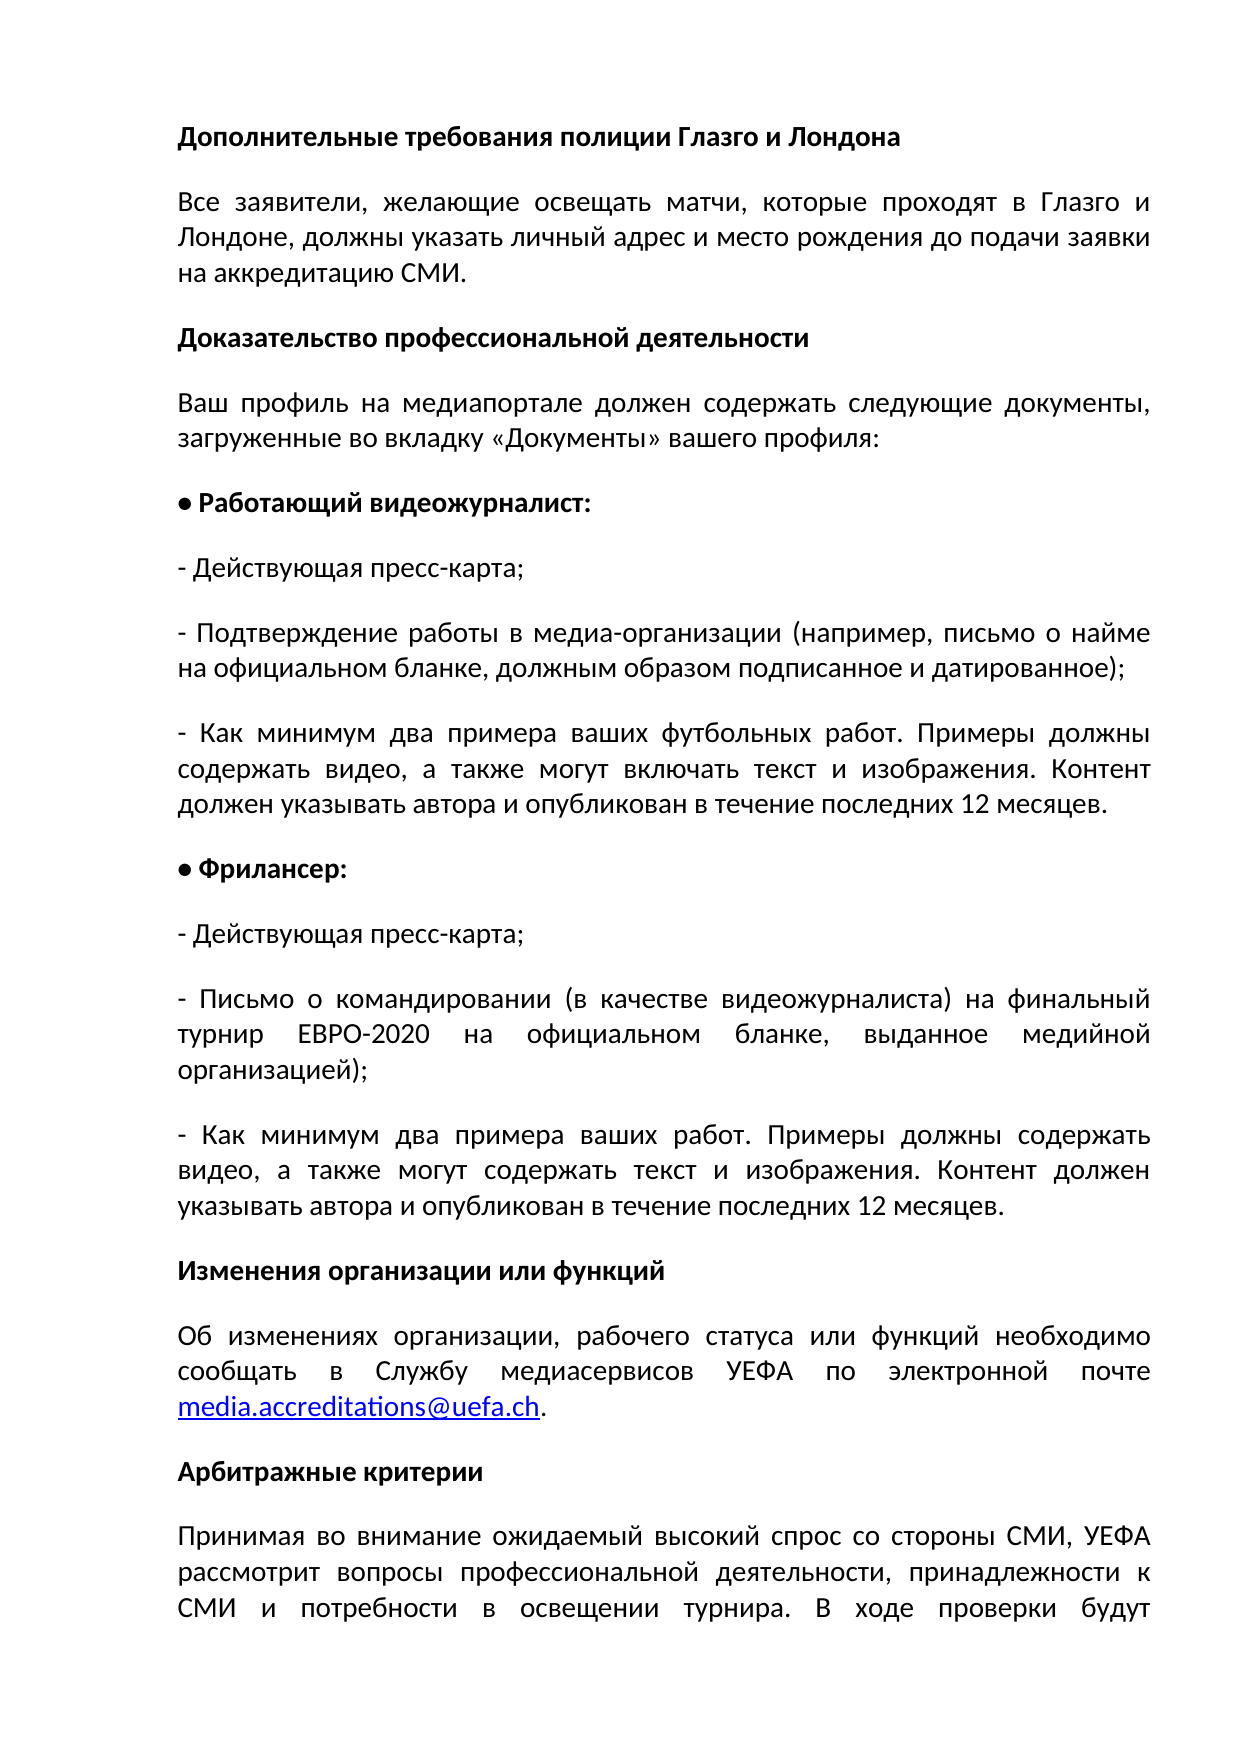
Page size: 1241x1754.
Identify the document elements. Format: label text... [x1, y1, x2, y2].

text Ваш профиль на медиапортале должен содержать следующие документы, загруженные во вкладку «Документы» вашего профиля: [177, 384, 1152, 455]
text Арбитражные критерии [177, 1453, 1152, 1488]
text - Письмо о командировании (в качестве видеожурналиста) на финальный турнир ЕВРО-2020 на официальном бланке, выданное медийной организацией); [177, 980, 1152, 1087]
text Об изменениях организации, рабочего статуса или функций необходимо сообщать в Службу медиасервисов УЕФА по электронной почте media.accreditations@uefa.ch. [177, 1317, 1152, 1423]
text Изменения организации или функций [177, 1252, 1152, 1287]
text - Действующая пресс-карта; [177, 549, 1152, 584]
text Все заявители, желающие освещать матчи, которые проходят в Глазго и Лондоне, должны указать личный адрес и место рождения до подачи заявки на аккредитацию СМИ. [177, 183, 1152, 290]
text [177, 1517, 1152, 1624]
text - Подтверждение работы в медиа-организации (например, письмо о найме на официальном бланке, должным образом подписанное и датированное); [177, 614, 1152, 685]
text • Работающий видеожурналист: [177, 484, 1152, 520]
text Дополнительные требования полиции Глазго и Лондона [177, 118, 1152, 154]
text • Фрилансер: [177, 850, 1152, 886]
text - Как минимум два примера ваших футбольных работ. Примеры должны содержать видео, а также могут включать текст и изображения. Контент должен указывать автора и опубликован в течение последних 12 месяцев. [177, 714, 1152, 821]
text - Как минимум два примера ваших работ. Примеры должны содержать видео, а также могут содержать текст и изображения. Контент должен указывать автора и опубликован в течение последних 12 месяцев. [177, 1116, 1152, 1223]
text - Действующая пресс-карта; [177, 915, 1152, 951]
text Доказательство профессиональной деятельности [177, 319, 1152, 354]
